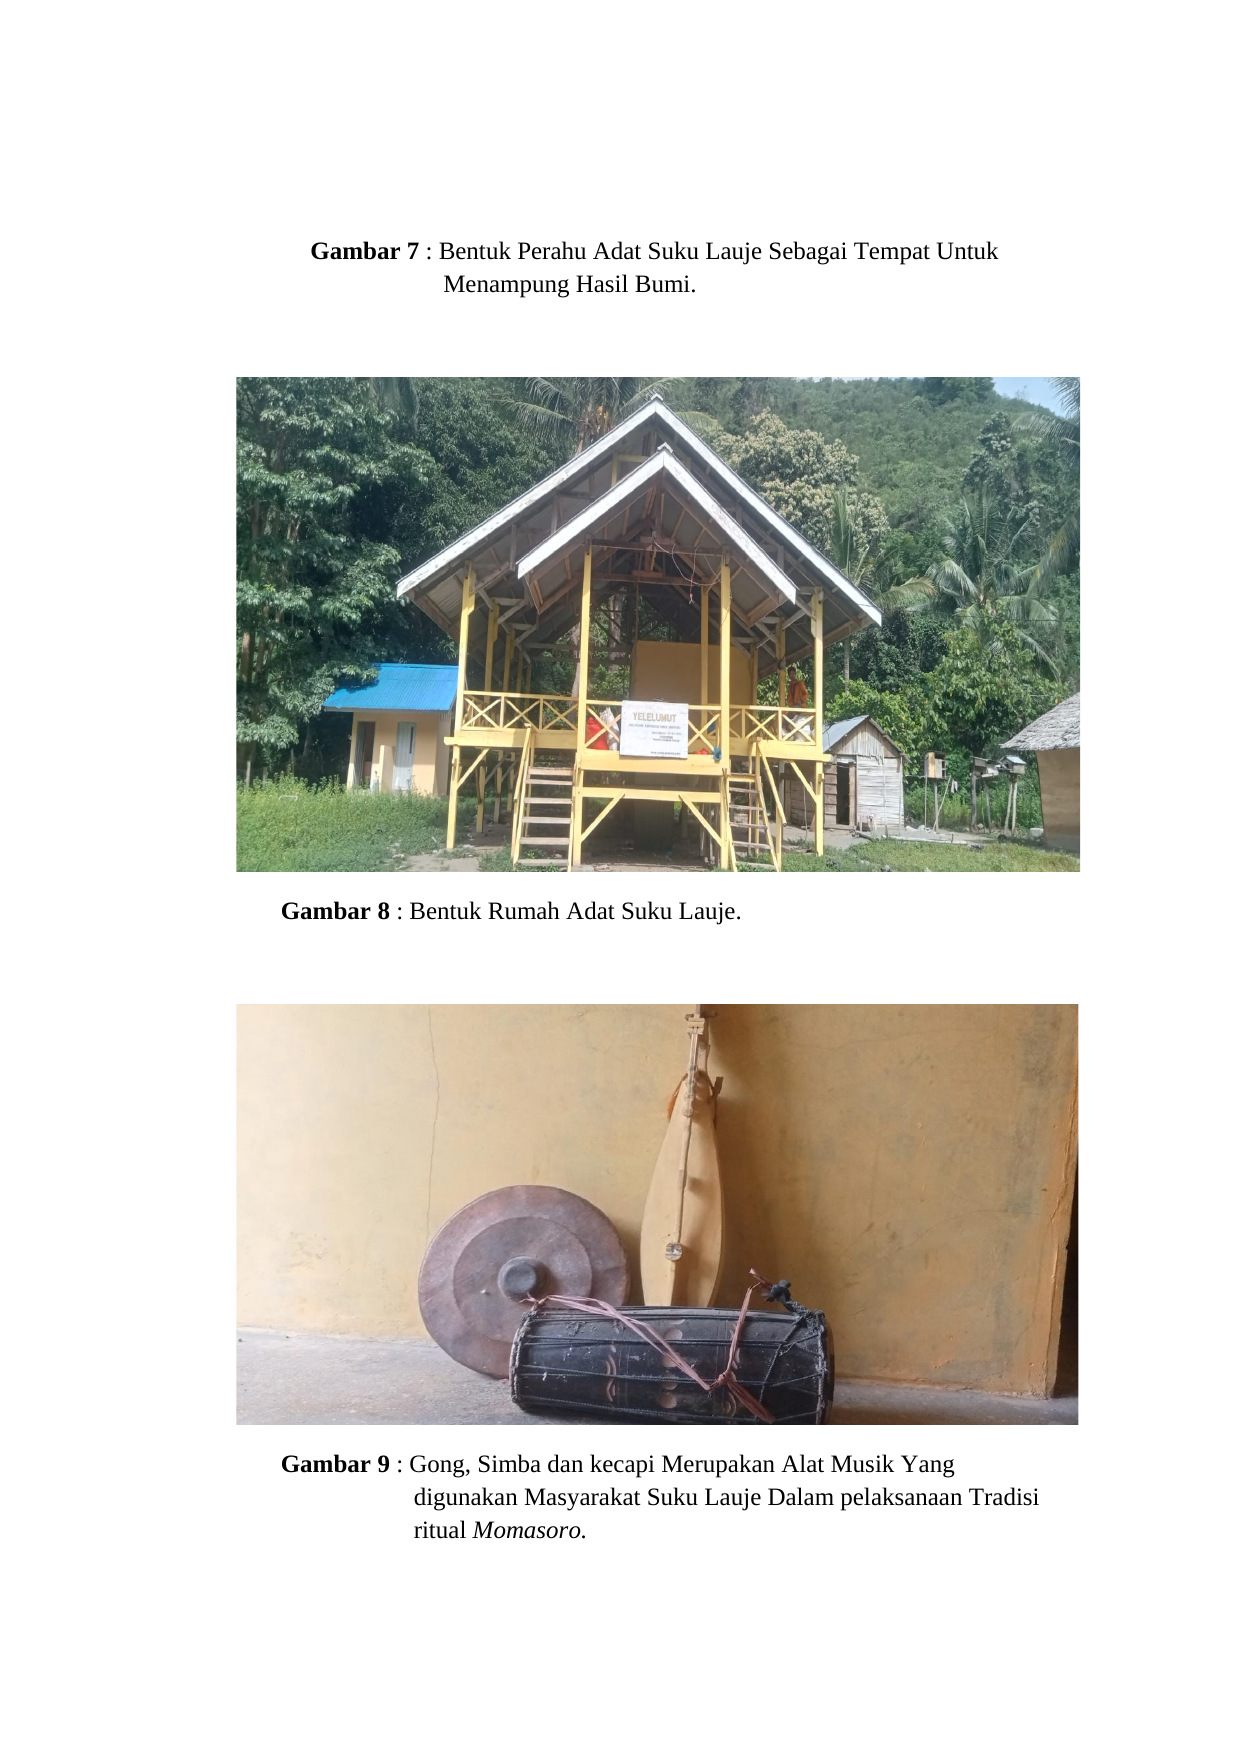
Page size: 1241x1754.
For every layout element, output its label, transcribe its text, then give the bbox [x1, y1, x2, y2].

text Gambar 9 : Gong, Simba dan kecapi Merupakan Alat Musik Yang digunakan Masyarakat Suku Lauje Dalam pelaksanaan Tradisi ritual Momasoro. [281, 1449, 1063, 1544]
text Gambar 7 : Bentuk Perahu Adat Suku Lauje Sebagai Tempat Untuk Menampung Hasil Bumi. [310, 236, 1063, 298]
text Gambar 8 : Bentuk Rumah Adat Suku Lauje. [236, 896, 1063, 925]
picture [236, 377, 1081, 872]
picture [236, 1004, 1079, 1425]
